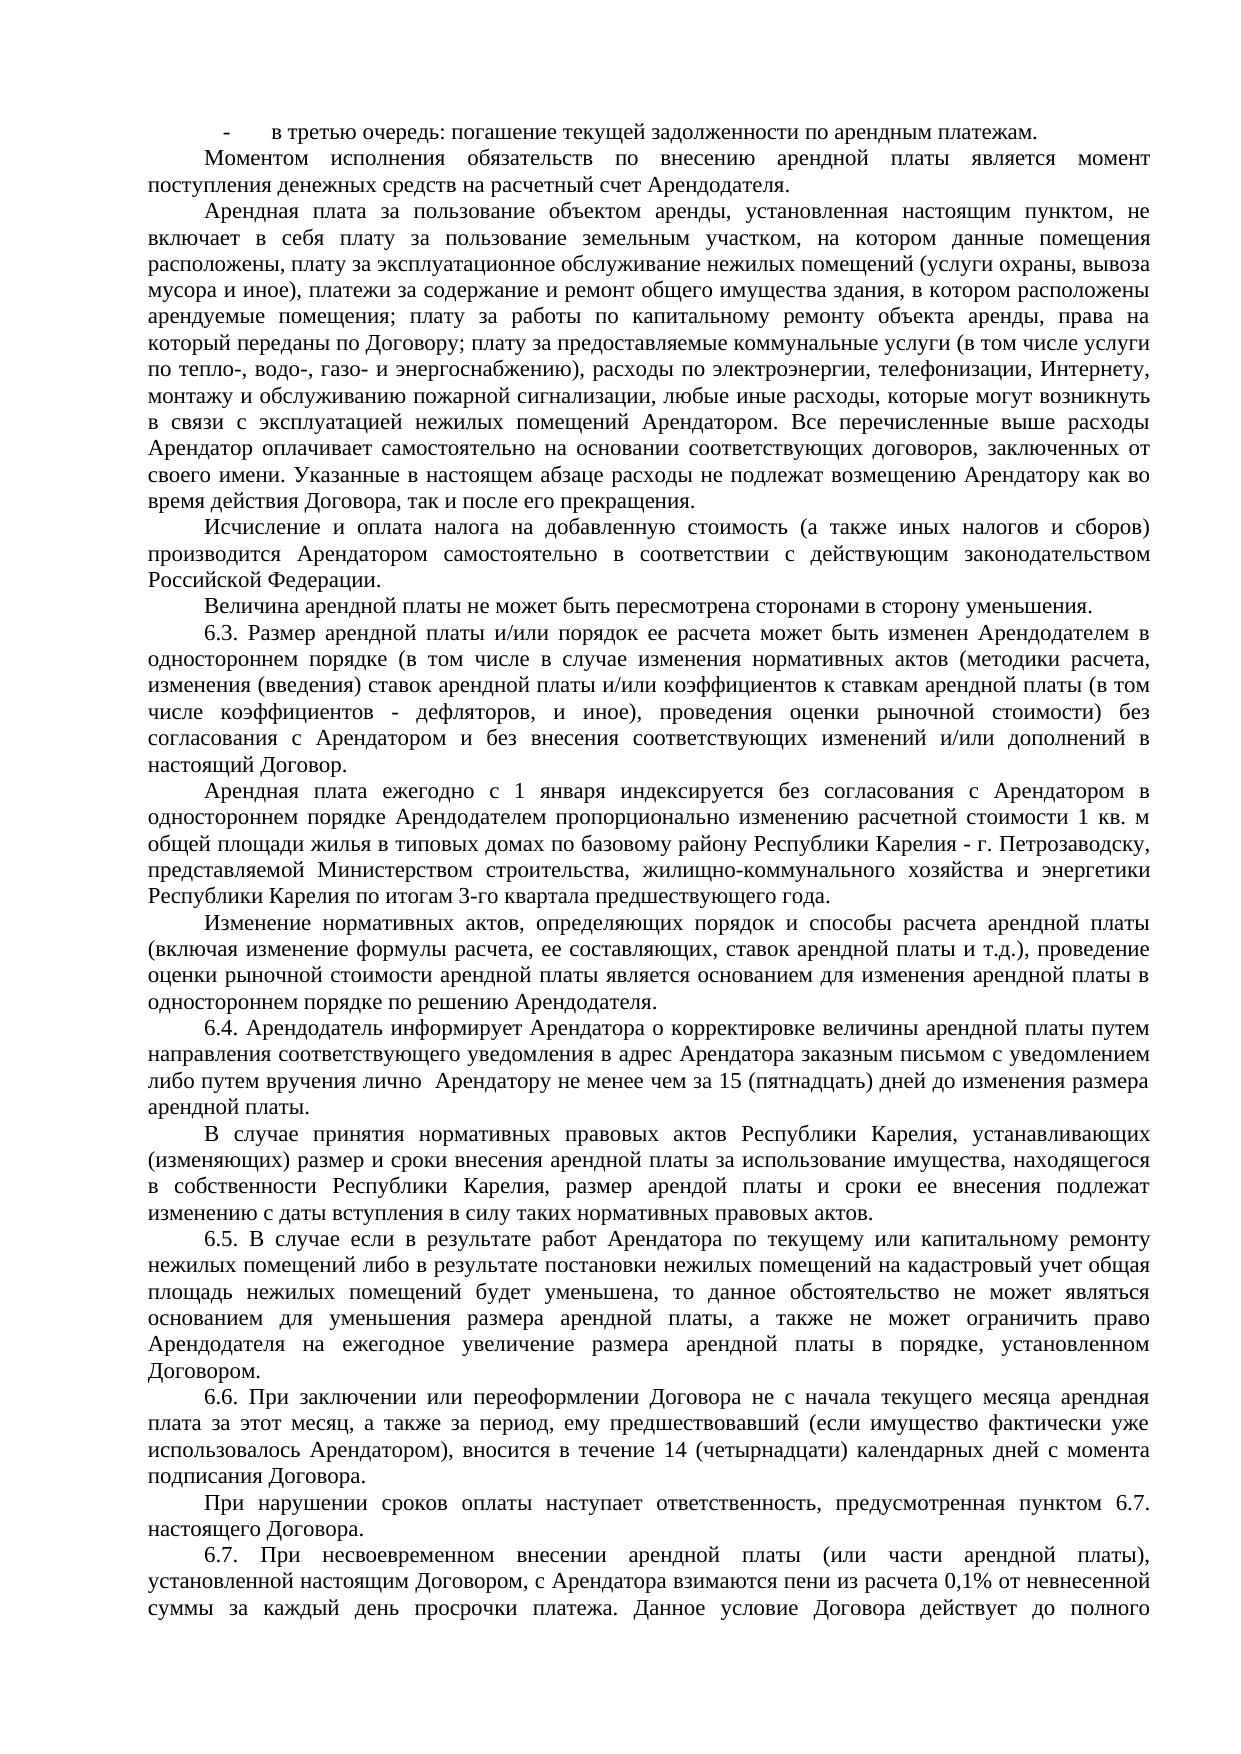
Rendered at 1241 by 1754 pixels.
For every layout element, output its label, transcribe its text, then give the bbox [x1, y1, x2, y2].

text Изменение нормативных актов, определяющих порядок и способы расчета арендной платы (включая изменение формулы расчета, ее составляющих, ставок арендной платы и т.д.), проведение оценки рыночной стоимости арендной платы является основанием для изменения арендной платы в одностороннем порядке по решению Арендодателя. [148, 909, 1152, 1014]
text Арендная плата ежегодно с 1 января индексируется без согласования с Арендатором в одностороннем порядке Арендодателем пропорционально изменению расчетной стоимости 1 кв. м общей площади жилья в типовых домах по базовому району Республики Карелия - г. Петрозаводску, представляемой Министерством строительства, жилищно-коммунального хозяйства и энергетики Республики Карелия по итогам 3-го квартала предшествующего года. [148, 777, 1152, 909]
text Моментом исполнения обязательств по внесению арендной платы является момент поступления денежных средств на расчетный счет Арендодателя. [148, 144, 1152, 197]
text 6.3. Размер арендной платы и/или порядок ее расчета может быть изменен Арендодателем в одностороннем порядке (в том числе в случае изменения нормативных актов (методики расчета, изменения (введения) ставок арендной платы и/или коэффициентов к ставкам арендной платы (в том числе коэффициентов - дефляторов, и иное), проведения оценки рыночной стоимости) без согласования с Арендатором и без внесения соответствующих изменений и/или дополнений в настоящий Договор. [148, 619, 1152, 777]
text Исчисление и оплата налога на добавленную стоимость (а также иных налогов и сборов) производится Арендатором самостоятельно в соответствии с действующим законодательством Российской Федерации. [148, 513, 1152, 592]
text 6.4. Арендодатель информирует Арендатора о корректировке величины арендной платы путем направления соответствующего уведомления в адрес Арендатора заказным письмом с уведомлением либо путем вручения лично Арендатору не менее чем за 15 (пятнадцать) дней до изменения размера арендной платы. [148, 1014, 1152, 1119]
text 6.5. В случае если в результате работ Арендатора по текущему или капитальному ремонту нежилых помещений либо в результате постановки нежилых помещений на кадастровый учет общая площадь нежилых помещений будет уменьшена, то данное обстоятельство не может являться основанием для уменьшения размера арендной платы, а также не может ограничить право Арендодателя на ежегодное увеличение размера арендной платы в порядке, установленном Договором. [148, 1225, 1152, 1383]
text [148, 1541, 1152, 1620]
text 6.6. При заключении или переоформлении Договора не с начала текущего месяца арендная плата за этот месяц, а также за период, ему предшествовавший (если имущество фактически уже использовалось Арендатором), вносится в течение 14 (четырнадцати) календарных дней с момента подписания Договора. [148, 1383, 1152, 1488]
text Величина арендной платы не может быть пересмотрена сторонами в сторону уменьшения. [148, 592, 1152, 619]
text Арендная плата за пользование объектом аренды, установленная настоящим пунктом, не включает в себя плату за пользование земельным участком, на котором данные помещения расположены, плату за эксплуатационное обслуживание нежилых помещений (услуги охраны, вывоза мусора и иное), платежи за содержание и ремонт общего имущества здания, в котором расположены арендуемые помещения; плату за работы по капитальному ремонту объекта аренды, права на который переданы по Договору; плату за предоставляемые коммунальные услуги (в том числе услуги по тепло-, водо-, газо- и энергоснабжению), расходы по электроэнергии, телефонизации, Интернету, монтажу и обслуживанию пожарной сигнализации, любые иные расходы, которые могут возникнуть в связи с эксплуатацией нежилых помещений Арендатором. Все перечисленные выше расходы Арендатор оплачивает самостоятельно на основании соответствующих договоров, заключенных от своего имени. Указанные в настоящем абзаце расходы не подлежат возмещению Арендатору как во время действия Договора, так и после его прекращения. [148, 197, 1152, 513]
text - в третью очередь: погашение текущей задолженности по арендным платежам. [148, 118, 1152, 144]
text В случае принятия нормативных правовых актов Республики Карелия, устанавливающих (изменяющих) размер и сроки внесения арендной платы за использование имущества, находящегося в собственности Республики Карелия, размер арендой платы и сроки ее внесения подлежат изменению с даты вступления в силу таких нормативных правовых актов. [148, 1119, 1152, 1225]
text При нарушении сроков оплаты наступает ответственность, предусмотренная пунктом 6.7. настоящего Договора. [148, 1488, 1152, 1541]
